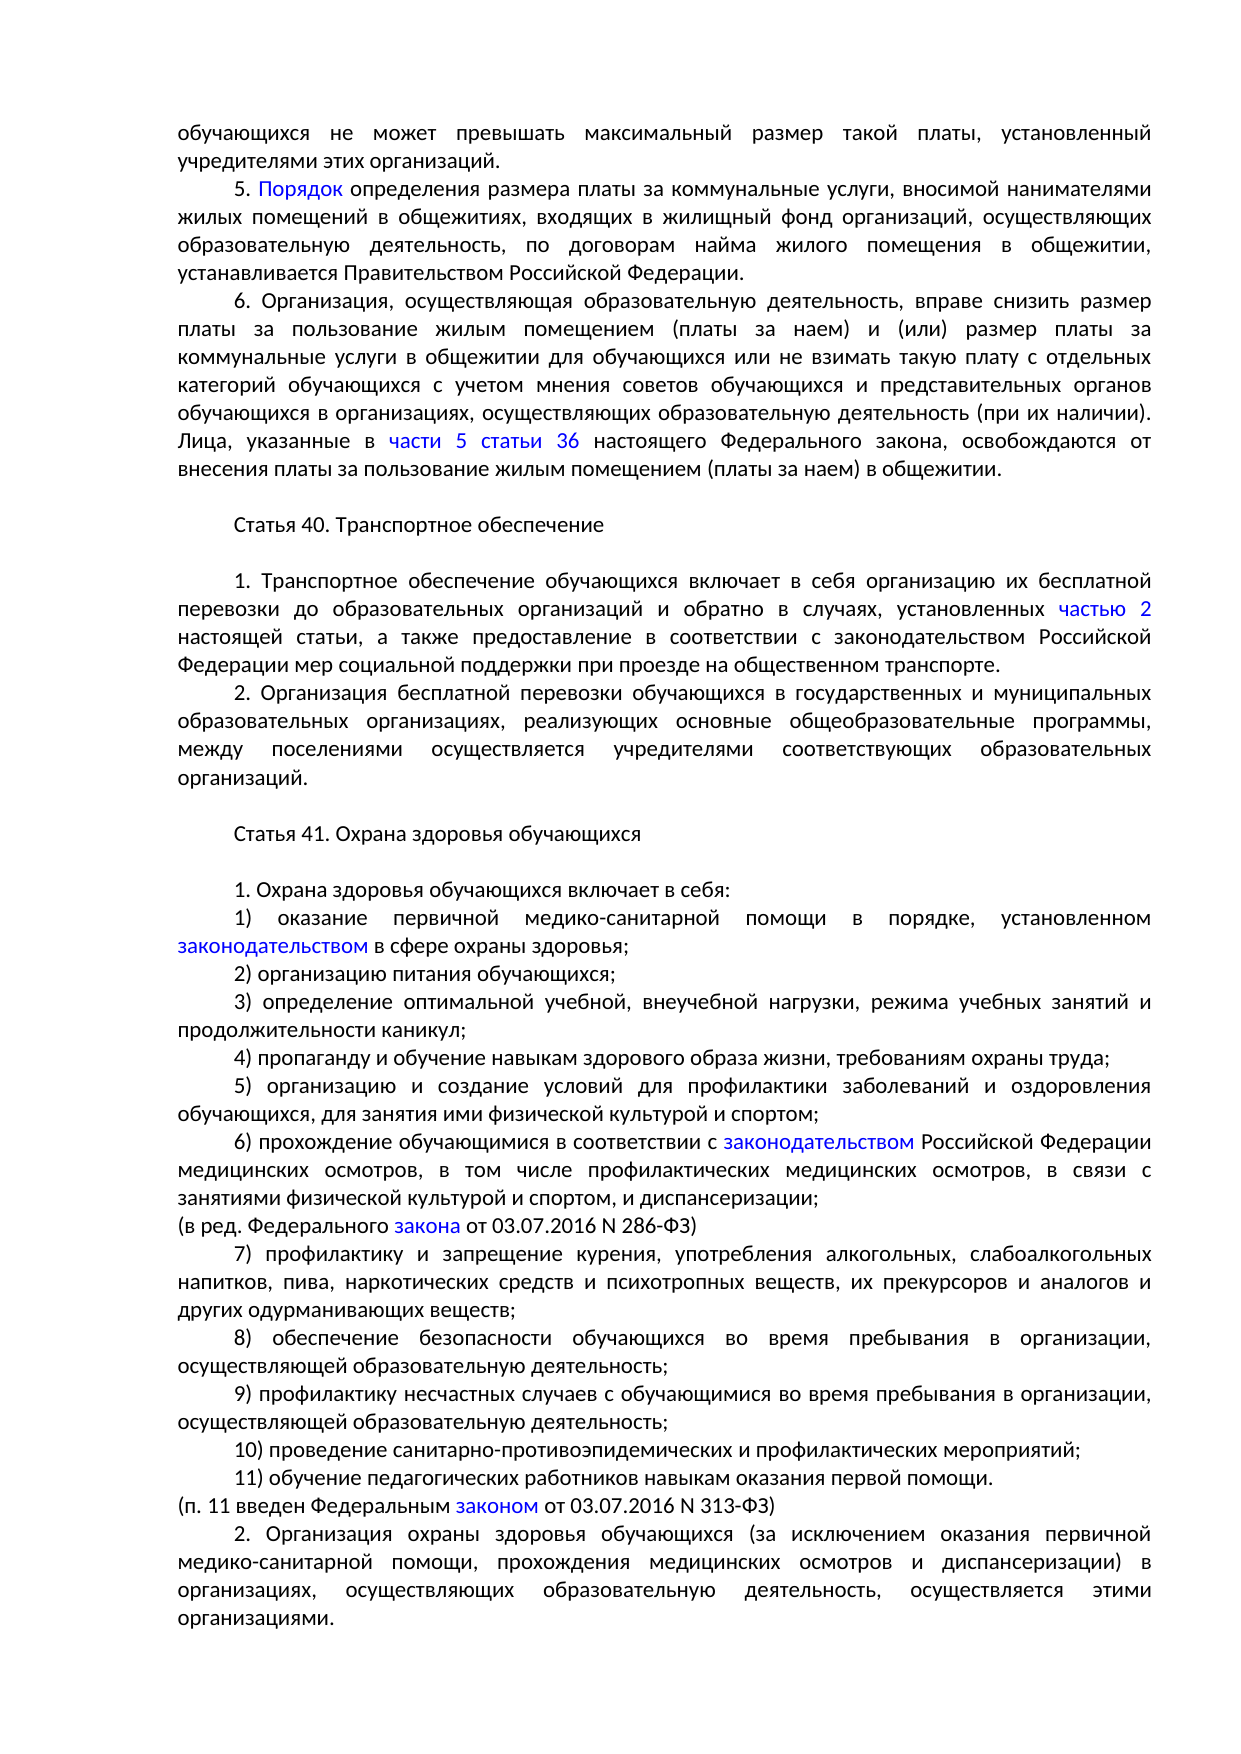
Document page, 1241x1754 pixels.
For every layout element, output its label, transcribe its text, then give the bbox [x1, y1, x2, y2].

text 2. Организация охраны здоровья обучающихся (за исключением оказания первичной медико-санитарной помощи, прохождения медицинских осмотров и диспансеризации) в организациях, осуществляющих образовательную деятельность, осуществляется этими организациями. [177, 1519, 1152, 1631]
text 3) определение оптимальной учебной, внеучебной нагрузки, режима учебных занятий и продолжительности каникул; [177, 987, 1152, 1043]
text 2. Организация бесплатной перевозки обучающихся в государственных и муниципальных образовательных организациях, реализующих основные общеобразовательные программы, между поселениями осуществляется учредителями соответствующих образовательных организаций. [177, 678, 1152, 791]
text 8) обеспечение безопасности обучающихся во время пребывания в организации, осуществляющей образовательную деятельность; [177, 1323, 1152, 1379]
text 6) прохождение обучающимися в соответствии с законодательством Российской Федерации медицинских осмотров, в том числе профилактических медицинских осмотров, в связи с занятиями физической культурой и спортом, и диспансеризации; [177, 1127, 1152, 1211]
text 7) профилактику и запрещение курения, употребления алкогольных, слабоалкогольных напитков, пива, наркотических средств и психотропных веществ, их прекурсоров и аналогов и других одурманивающих веществ; [177, 1239, 1152, 1323]
text 10) проведение санитарно-противоэпидемических и профилактических мероприятий; [177, 1435, 1152, 1463]
text (п. 11 введен Федеральным законом от 03.07.2016 N 313-ФЗ) [177, 1491, 1152, 1519]
text 11) обучение педагогических работников навыкам оказания первой помощи. [177, 1463, 1152, 1491]
text 5) организацию и создание условий для профилактики заболеваний и оздоровления обучающихся, для занятия ими физической культурой и спортом; [177, 1071, 1152, 1127]
text 1. Транспортное обеспечение обучающихся включает в себя организацию их бесплатной перевозки до образовательных организаций и обратно в случаях, установленных частью 2 настоящей статьи, а также предоставление в соответствии с законодательством Российской Федерации мер социальной поддержки при проезде на общественном транспорте. [177, 566, 1152, 678]
text 9) профилактику несчастных случаев с обучающимися во время пребывания в организации, осуществляющей образовательную деятельность; [177, 1379, 1152, 1435]
text 1) оказание первичной медико-санитарной помощи в порядке, установленном законодательством в сфере охраны здоровья; [177, 903, 1152, 959]
text 4) пропаганду и обучение навыкам здорового образа жизни, требованиям охраны труда; [177, 1043, 1152, 1071]
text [177, 118, 1152, 174]
text 2) организацию питания обучающихся; [177, 959, 1152, 987]
text 6. Организация, осуществляющая образовательную деятельность, вправе снизить размер платы за пользование жилым помещением (платы за наем) и (или) размер платы за коммунальные услуги в общежитии для обучающихся или не взимать такую плату с отдельных категорий обучающихся с учетом мнения советов обучающихся и представительных органов обучающихся в организациях, осуществляющих образовательную деятельность (при их наличии). Лица, указанные в части 5 статьи 36 настоящего Федерального закона, освобождаются от внесения платы за пользование жилым помещением (платы за наем) в общежитии. [177, 286, 1152, 482]
text Статья 41. Охрана здоровья обучающихся [177, 819, 1152, 847]
text Статья 40. Транспортное обеспечение [177, 510, 1152, 538]
text 5. Порядок определения размера платы за коммунальные услуги, вносимой нанимателями жилых помещений в общежитиях, входящих в жилищный фонд организаций, осуществляющих образовательную деятельность, по договорам найма жилого помещения в общежитии, устанавливается Правительством Российской Федерации. [177, 174, 1152, 286]
text (в ред. Федерального закона от 03.07.2016 N 286-ФЗ) [177, 1211, 1152, 1239]
text 1. Охрана здоровья обучающихся включает в себя: [177, 875, 1152, 903]
